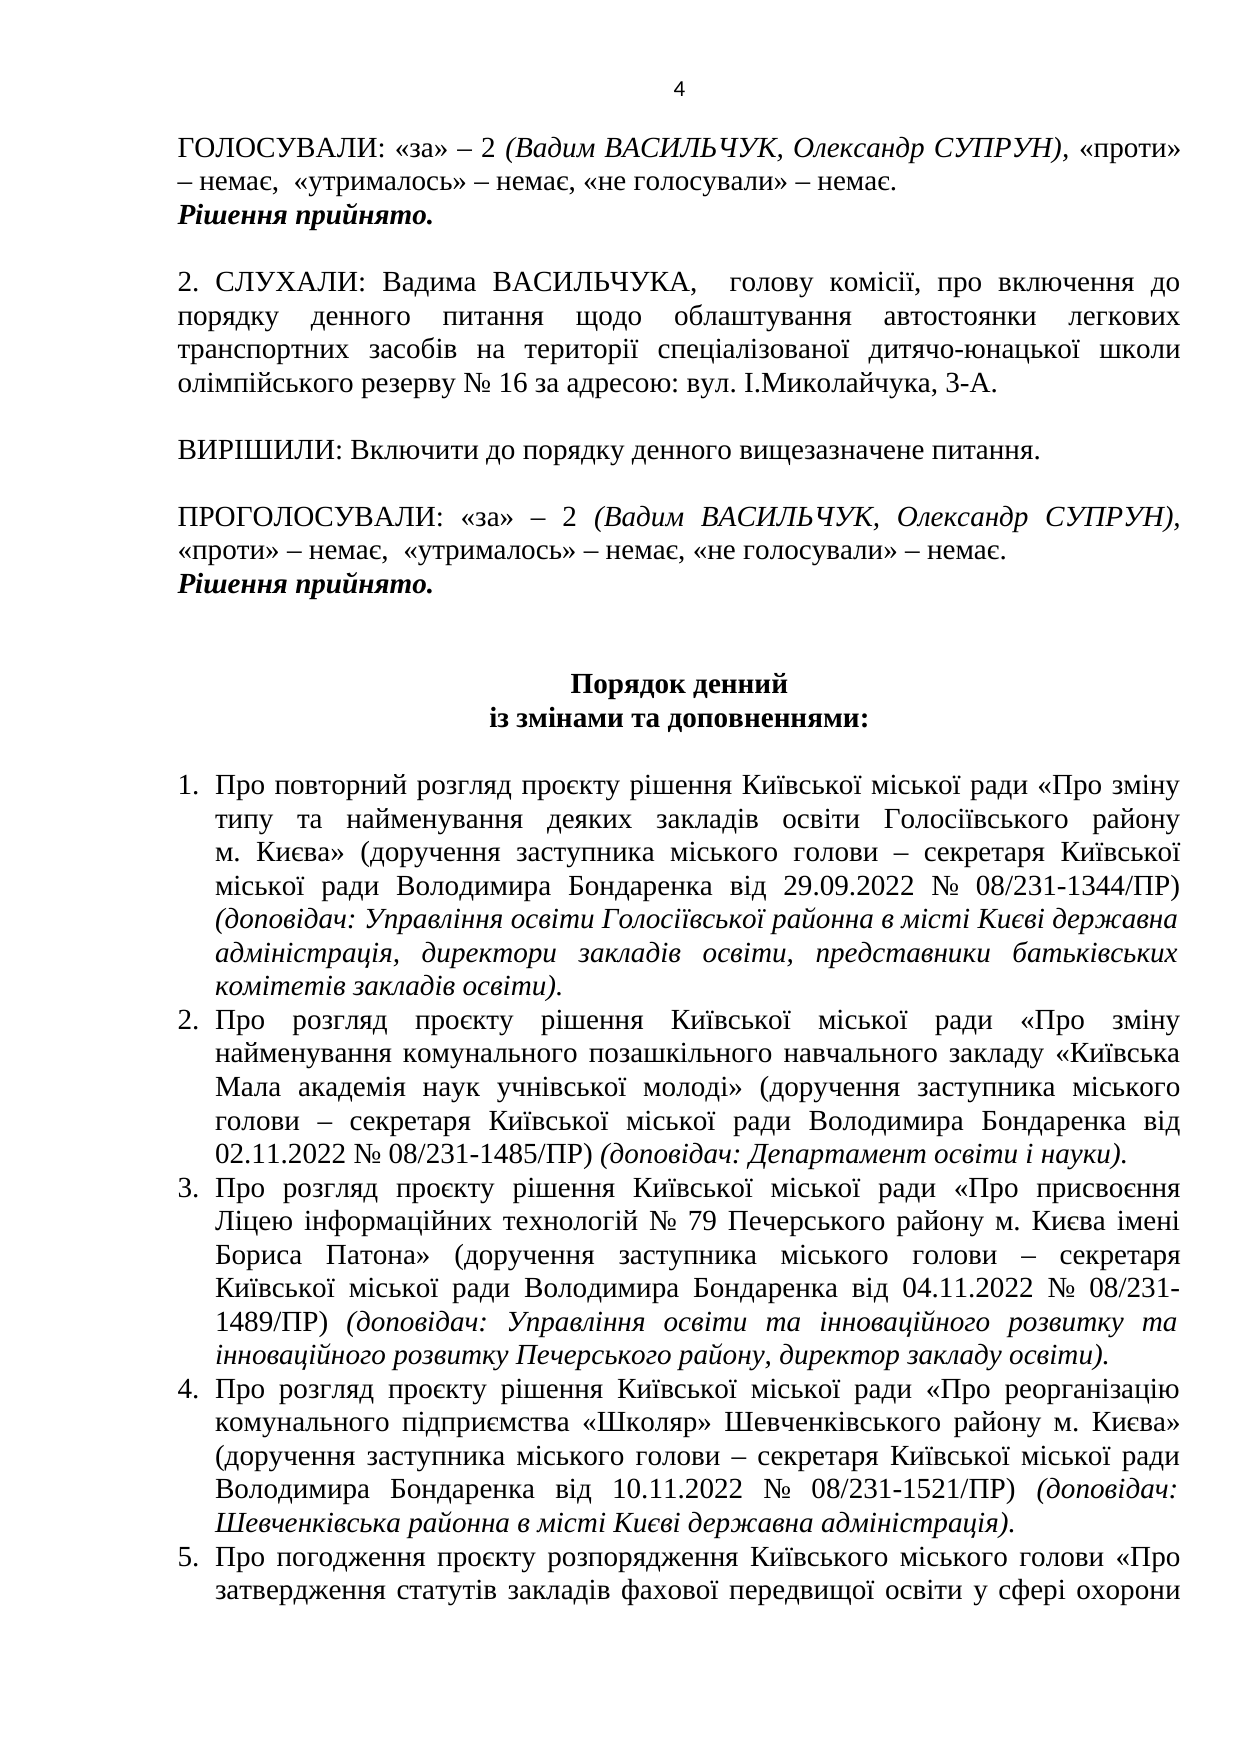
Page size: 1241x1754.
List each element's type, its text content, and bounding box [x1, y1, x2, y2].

text Порядок денний [177, 667, 1181, 700]
text Рішення прийнято. [177, 197, 1181, 231]
list Про розгляд проєкту рішення Київської міської ради «Про присвоєння Ліцею інформаційних технологій № 79 Печерського району м. Києва імені Бориса Патона» (доручення заступника міського голови – секретаря Київської міської ради Володимира Бондаренка від 04.11.2022 № 08/231-1489/ПР) (доповідач: Управління освіти та інноваційного розвитку та інноваційного розвитку Печерського району, директор закладу освіти). [177, 1170, 1181, 1371]
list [177, 1539, 1181, 1606]
text ПРОГОЛОСУВАЛИ: «за» – 2 (Вадим ВАСИЛЬЧУК, Олександр СУПРУН), «проти» – немає, «утрималось» – немає, «не голосували» – немає. [177, 499, 1181, 566]
text 2. СЛУХАЛИ: Вадима ВАСИЛЬЧУКА, голову комісії, про включення до порядку денного питання щодо облаштування автостоянки легкових транспортних засобів на території спеціалізованої дитячо-юнацької школи олімпійського резерву № 16 за адресою: вул. І.Миколайчука, 3-А. [177, 264, 1181, 398]
list Про розгляд проєкту рішення Київської міської ради «Про реорганізацію комунального підприємства «Школяр» Шевченківського району м. Києва» (доручення заступника міського голови – секретаря Київської міської ради Володимира Бондаренка від 10.11.2022 № 08/231-1521/ПР) (доповідач: Шевченківська районна в місті Києві державна адміністрація). [177, 1371, 1181, 1539]
list Про повторний розгляд проєкту рішення Київської міської ради «Про зміну типу та найменування деяких закладів освіти Голосіївського району м. Києва» (доручення заступника міського голови – секретаря Київської міської ради Володимира Бондаренка від 29.09.2022 № 08/231-1344/ПР) (доповідач: Управління освіти Голосіївської районна в місті Києві державна адміністрація, директори закладів освіти, представники батьківських комітетів закладів освіти). [177, 767, 1181, 1002]
text із змінами та доповненнями: [177, 700, 1181, 734]
list Про розгляд проєкту рішення Київської міської ради «Про зміну найменування комунального позашкільного навчального закладу «Київська Мала академія наук учнівської молоді» (доручення заступника міського голови – секретаря Київської міської ради Володимира Бондаренка від 02.11.2022 № 08/231-1485/ПР) (доповідач: Департамент освіти і науки). [177, 1002, 1181, 1170]
text ГОЛОСУВАЛИ: «за» – 2 (Вадим ВАСИЛЬЧУК, Олександр СУПРУН), «проти» – немає, «утрималось» – немає, «не голосували» – немає. [177, 130, 1181, 197]
text Рішення прийнято. [177, 566, 1181, 599]
text ВИРІШИЛИ: Включити до порядку денного вищезазначене питання. [177, 432, 1181, 465]
